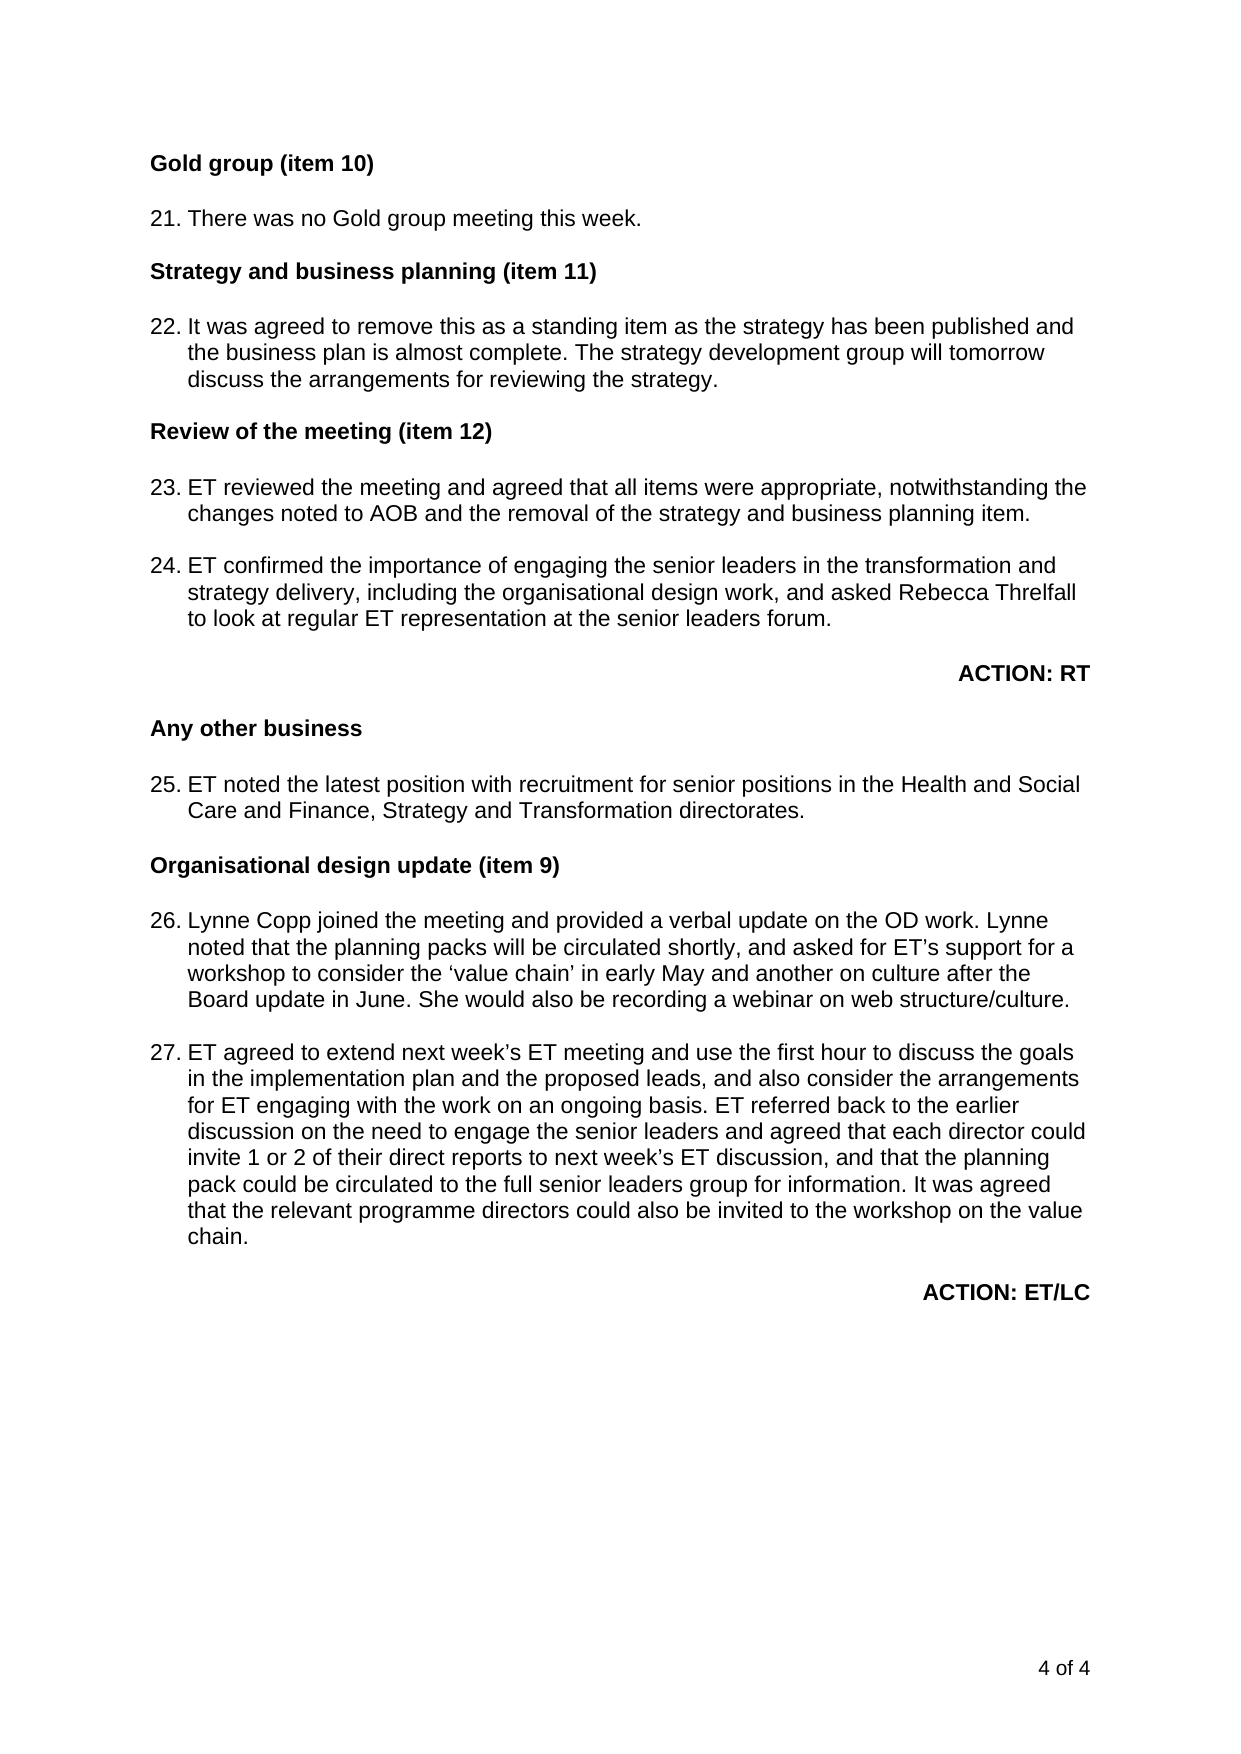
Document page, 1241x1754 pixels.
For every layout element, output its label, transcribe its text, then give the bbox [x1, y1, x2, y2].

text There was no Gold group meeting this week. [150, 205, 1090, 231]
text ET agreed to extend next week’s ET meeting and use the first hour to discuss the goals in the implementation plan and the proposed leads, and also consider the arrangements for ET engaging with the work on an ongoing basis. ET referred back to the earlier discussion on the need to engage the senior leaders and agreed that each director could invite 1 or 2 of their direct reports to next week’s ET discussion, and that the planning pack could be circulated to the full senior leaders group for information. It was agreed that the relevant programme directors could also be invited to the workshop on the value chain. [150, 1039, 1090, 1250]
text It was agreed to remove this as a standing item as the strategy has been published and the business plan is almost complete. The strategy development group will tomorrow discuss the arrangements for reviewing the strategy. [150, 313, 1090, 392]
subtitle Review of the meeting (item 12) [150, 418, 1090, 445]
text ET confirmed the importance of engaging the senior leaders in the transformation and strategy delivery, including the organisational design work, and asked Rebecca Threlfall to look at regular ET representation at the senior leaders forum. [150, 552, 1090, 632]
text ACTION: RT [150, 660, 1090, 687]
text Lynne Copp joined the meeting and provided a verbal update on the OD work. Lynne noted that the planning packs will be circulated shortly, and asked for ET’s support for a workshop to consider the ‘value chain’ in early May and another on culture after the Board update in June. She would also be recording a webinar on web structure/culture. [150, 907, 1090, 1012]
text ACTION: ET/LC [150, 1278, 1090, 1305]
text ET noted the latest position with recruitment for senior positions in the Health and Social Care and Finance, Strategy and Transformation directorates. [150, 771, 1090, 823]
subtitle Any other business [150, 715, 1090, 742]
text ET reviewed the meeting and agreed that all items were appropriate, notwithstanding the changes noted to AOB and the removal of the strategy and business planning item. [150, 473, 1090, 526]
subtitle Strategy and business planning (item 11) [150, 258, 1090, 284]
subtitle Organisational design update (item 9) [150, 852, 1090, 878]
subtitle Gold group (item 10) [150, 150, 1090, 176]
